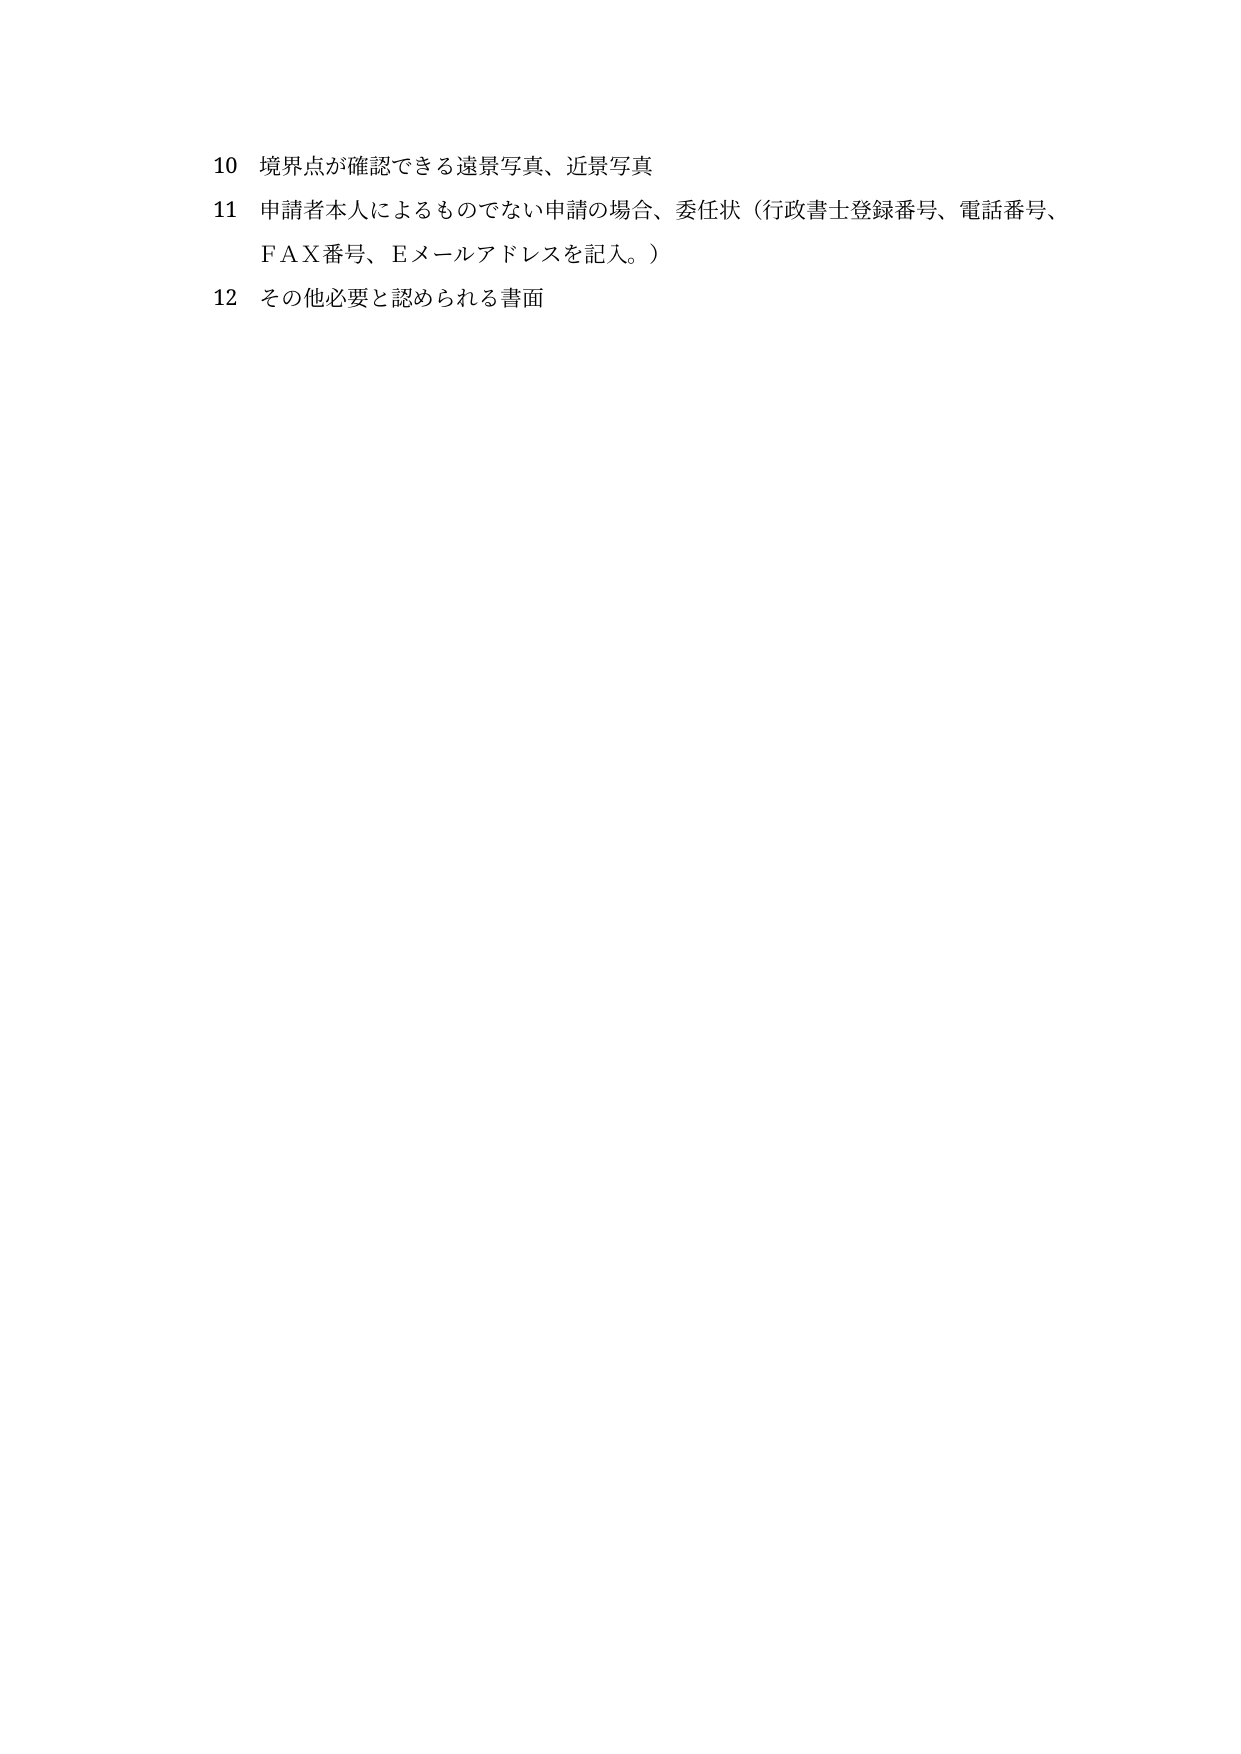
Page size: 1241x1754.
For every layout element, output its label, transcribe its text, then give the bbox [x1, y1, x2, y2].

text 10 境界点が確認できる遠景写真、近景写真 [213, 149, 1088, 181]
text 11 申請者本人によるものでない申請の場合、委任状（行政書士登録番号、電話番号、 [213, 193, 1088, 225]
text 12 その他必要と認められる書面 [213, 282, 1088, 313]
text ＦＡＸ番号、Ｅメールアドレスを記入。） [213, 238, 1088, 269]
